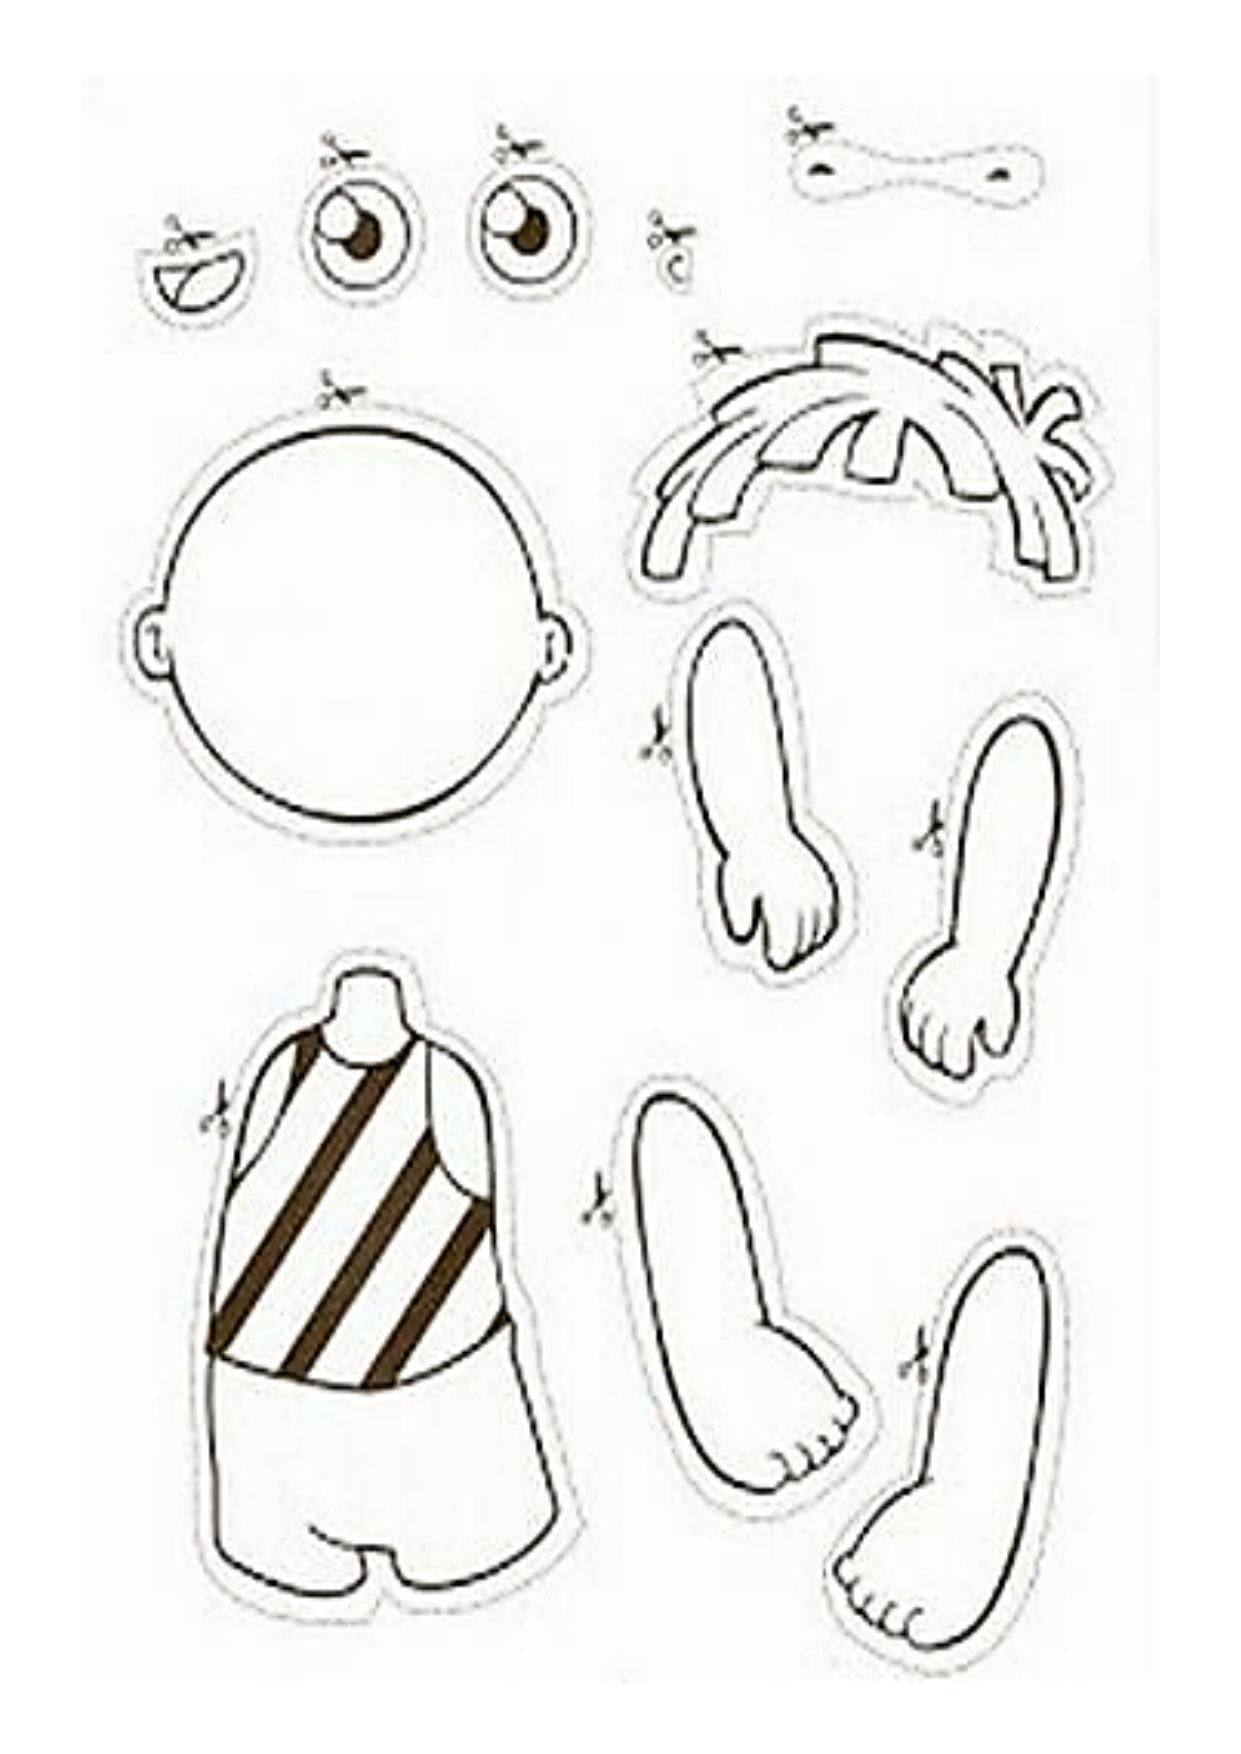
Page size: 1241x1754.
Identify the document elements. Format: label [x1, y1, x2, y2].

picture [81, 74, 1160, 1683]
